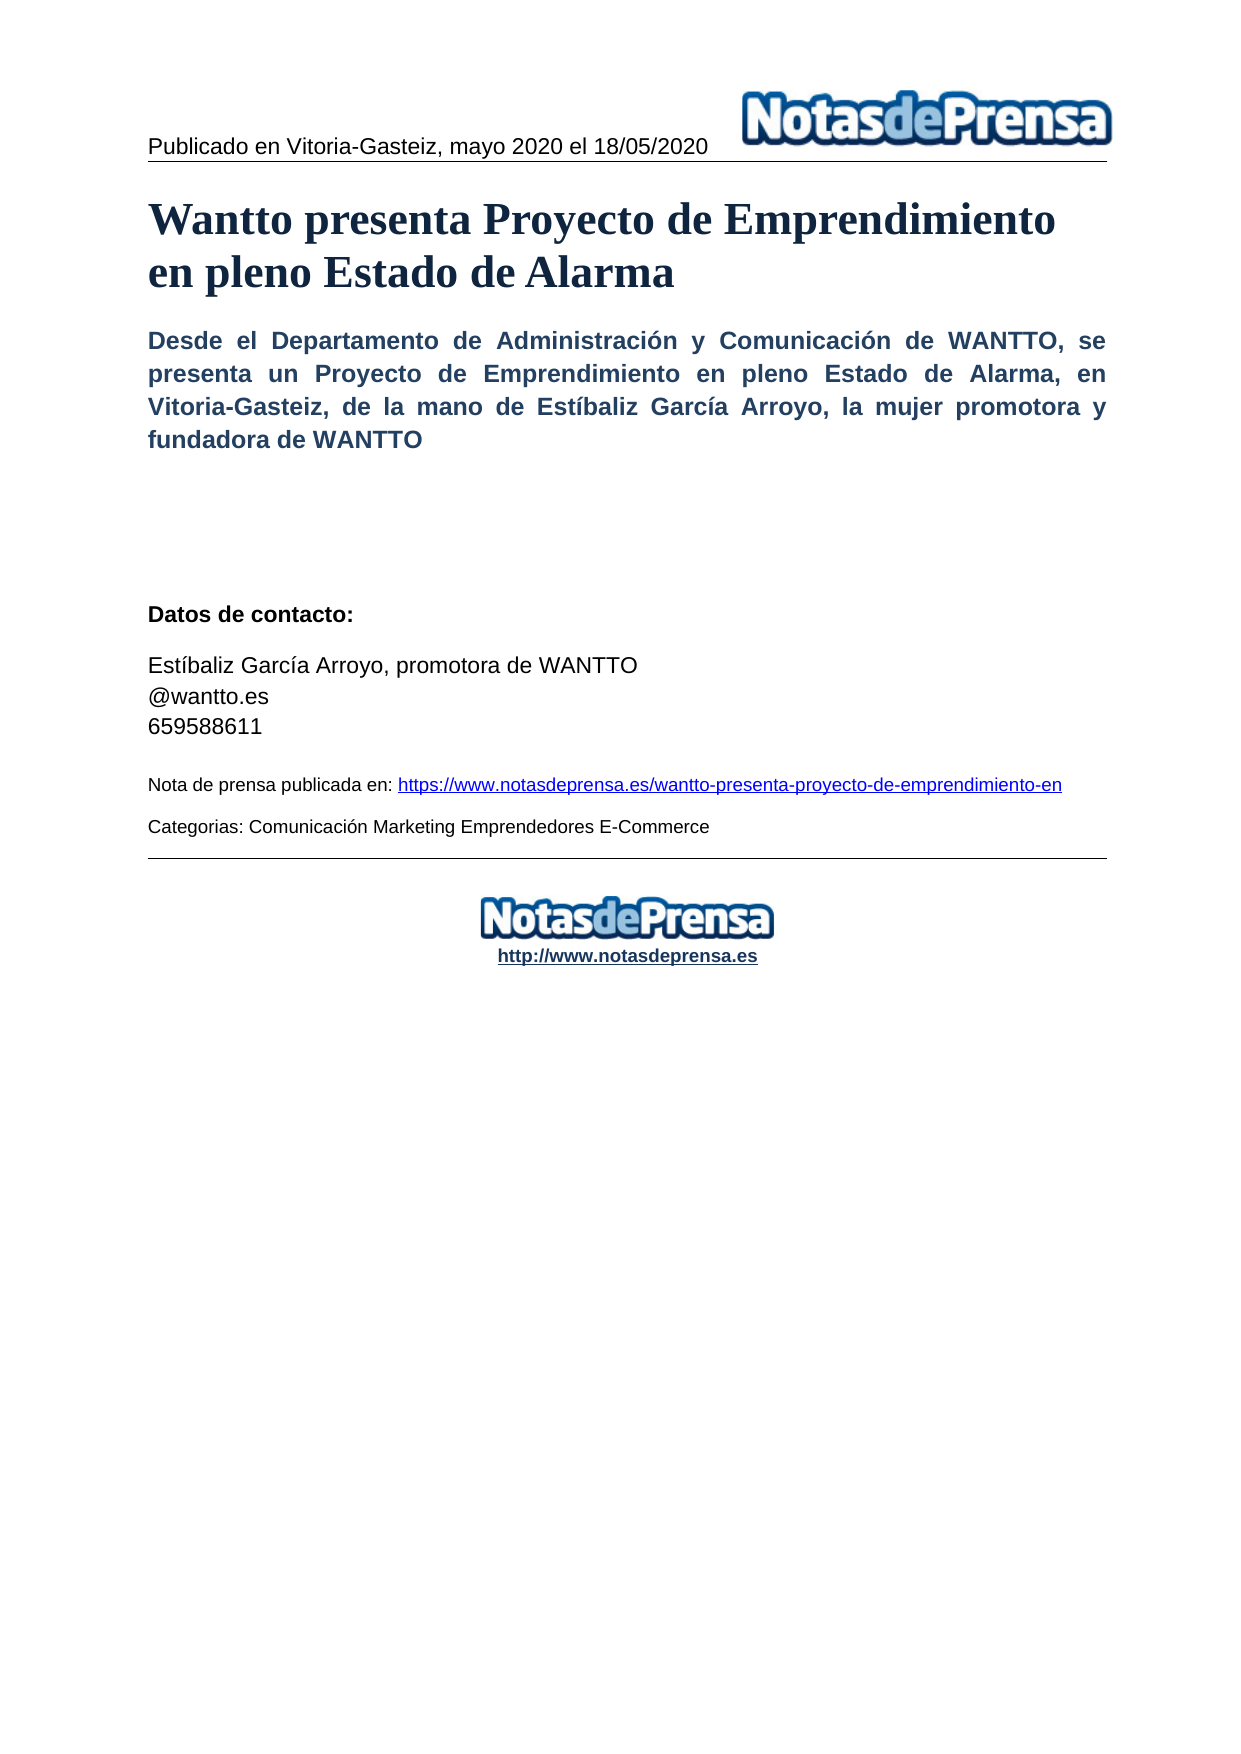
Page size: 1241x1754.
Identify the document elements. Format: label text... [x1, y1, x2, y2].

text Publicado en Vitoria-Gasteiz, mayo 2020 el 18/05/2020 [148, 133, 1107, 161]
subtitle Wantto presenta Proyecto de Emprendimiento en pleno Estado de Alarma [148, 192, 1107, 297]
text Nota de prensa publicada en: https://www.notasdeprensa.es/wantto-presenta-proyecto-de-emprendimiento-en [148, 773, 1107, 795]
text Categorias: Comunicación Marketing Emprendedores E-Commerce [148, 816, 1107, 837]
picture [742, 90, 1113, 148]
text @wantto.es [148, 683, 1063, 709]
text Datos de contacto: [148, 601, 1107, 628]
text 659588611 [148, 713, 1063, 739]
text Estíbaliz García Arroyo, promotora de WANTTO [148, 652, 1063, 679]
subtitle Desde el Departamento de Administración y Comunicación de WANTTO, se presenta un Proyecto de Emprendimiento en pleno Estado de Alarma, en Vitoria-Gasteiz, de la mano de Estíbaliz García Arroyo, la mujer promotora y fundadora de WANTTO [148, 326, 1107, 454]
text http://www.notasdeprensa.es [148, 945, 1107, 967]
picture [480, 895, 775, 941]
